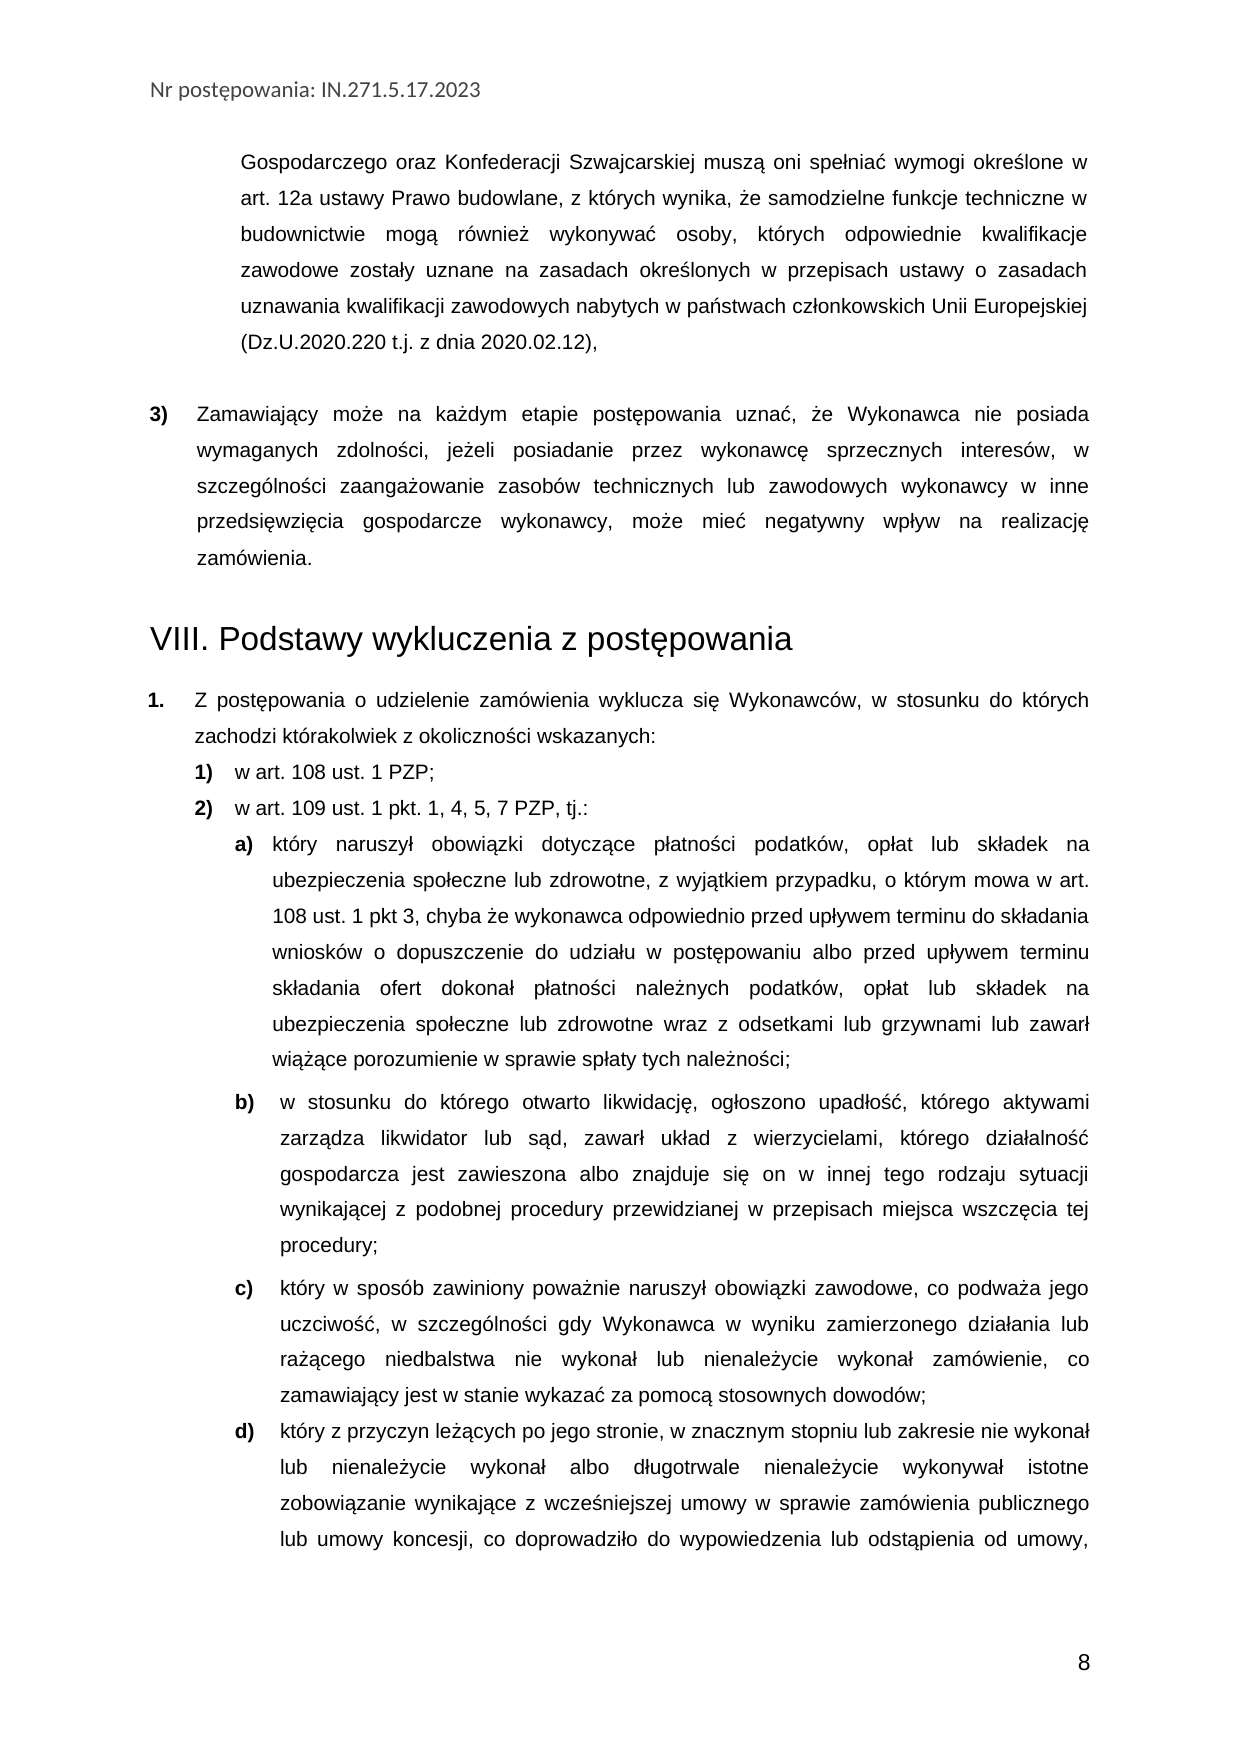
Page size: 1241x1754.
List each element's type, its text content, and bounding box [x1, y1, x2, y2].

list w art. 109 ust. 1 pkt. 1, 4, 5, 7 PZP, tj.: [194, 796, 1090, 820]
list Zamawiający może na każdym etapie postępowania uznać, że Wykonawca nie posiada wymaganych zdolności, jeżeli posiadanie przez wykonawcę sprzecznych interesów, w szczególności zaangażowanie zasobów technicznych lub zawodowych wykonawcy w inne przedsięwzięcia gospodarcze wykonawcy, może mieć negatywny wpływ na realizację zamówienia. [149, 402, 1090, 569]
list w art. 108 ust. 1 PZP; [194, 760, 1090, 784]
list w stosunku do którego otwarto likwidację, ogłoszono upadłość, którego aktywami zarządza likwidator lub sąd, zawarł układ z wierzycielami, którego działalność gospodarcza jest zawieszona albo znajduje się on w innej tego rodzaju sytuacji wynikającej z podobnej procedury przewidzianej w przepisach miejsca wszczęcia tej procedury; [234, 1089, 1090, 1257]
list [234, 1419, 1090, 1551]
list Z postępowania o udzielenie zamówienia wyklucza się Wykonawców, w stosunku do których zachodzi którakolwiek z okoliczności wskazanych: [147, 688, 1090, 748]
list który naruszył obowiązki dotyczące płatności podatków, opłat lub składek na ubezpieczenia społeczne lub zdrowotne, z wyjątkiem przypadku, o którym mowa w art. 108 ust. 1 pkt 3, chyba że wykonawca odpowiednio przed upływem terminu do składania wniosków o dopuszczenie do udziału w postępowaniu albo przed upływem terminu składania ofert dokonał płatności należnych podatków, opłat lub składek na ubezpieczenia społeczne lub zdrowotne wraz z odsetkami lub grzywnami lub zawarł wiążące porozumienie w sprawie spłaty tych należności; [234, 832, 1090, 1071]
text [240, 150, 1088, 354]
subtitle VIII. Podstawy wykluczenia z postępowania [150, 619, 1090, 657]
list który w sposób zawiniony poważnie naruszył obowiązki zawodowe, co podważa jego uczciwość, w szczególności gdy Wykonawca w wyniku zamierzonego działania lub rażącego niedbalstwa nie wykonał lub nienależycie wykonał zamówienie, co zamawiający jest w stanie wykazać za pomocą stosownych dowodów; [234, 1275, 1090, 1407]
